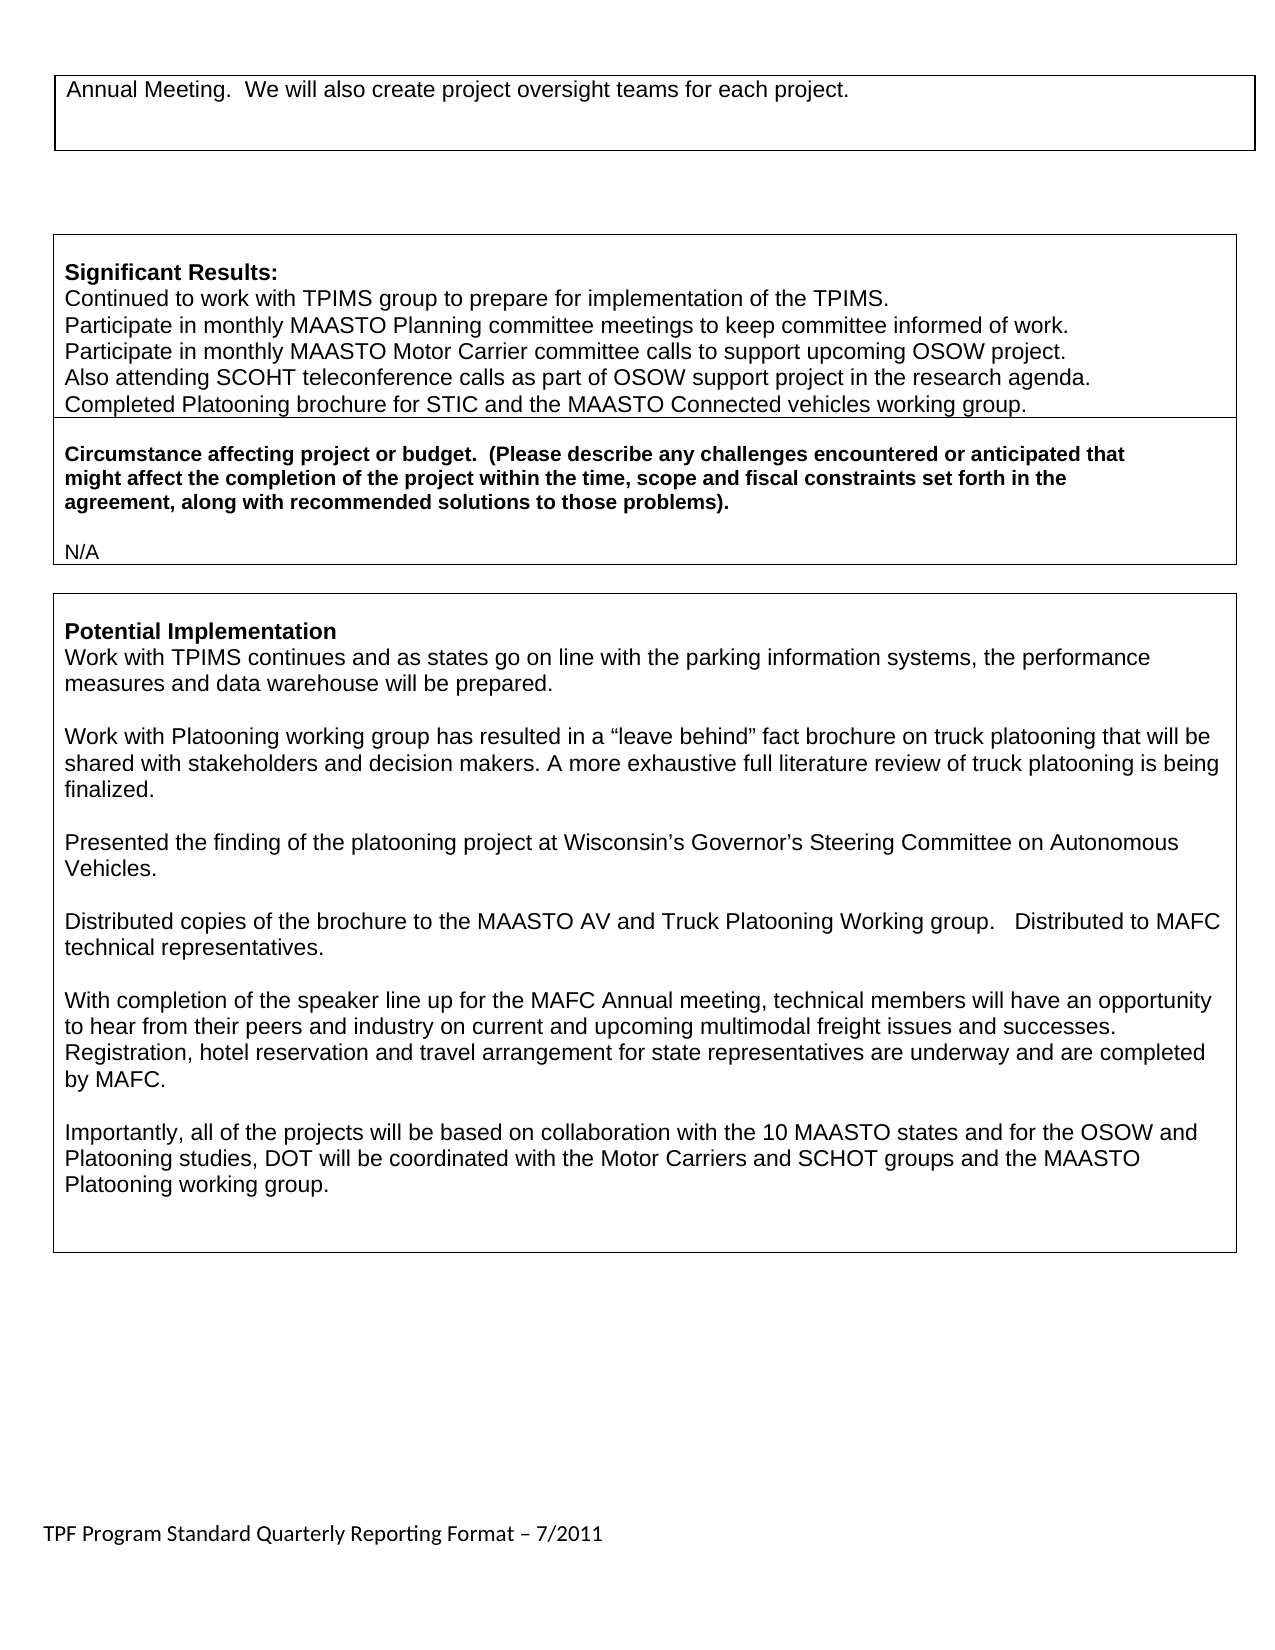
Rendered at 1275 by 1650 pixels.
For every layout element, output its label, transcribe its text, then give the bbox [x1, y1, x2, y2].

table_cell Circumstance affecting project or budget. (Please describe any challenges encountered or anticipated that might affect the completion of the project within the time, scope and fiscal constraints set forth in the agreement, along with recommended solutions to those problems). N/A [54, 418, 1236, 564]
table_header Potential Implementation Work with TPIMS continues and as states go on line with the parking information systems, the performance measures and data warehouse will be prepared. Work with Platooning working group has resulted in a “leave behind” fact brochure on truck platooning that will be shared with stakeholders and decision makers. A more exhaustive full literature review of truck platooning is being finalized. Presented the finding of the platooning project at Wisconsin’s Governor’s Steering Committee on Autonomous Vehicles. Distributed copies of the brochure to the MAASTO AV and Truck Platooning Working group. Distributed to MAFC technical representatives. With completion of the speaker line up for the MAFC Annual meeting, technical members will have an opportunity to hear from their peers and industry on current and upcoming multimodal freight issues and successes. Registration, hotel reservation and travel arrangement for state representatives are underway and are completed by MAFC. Importantly, all of the projects will be based on collaboration with the 10 MAASTO states and for the OSOW and Platooning studies, DOT will be coordinated with the Motor Carriers and SCHOT groups and the MAASTO Platooning working group. [54, 594, 1236, 1252]
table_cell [56, 76, 1254, 150]
table_header Significant Results: Continued to work with TPIMS group to prepare for implementation of the TPIMS. Participate in monthly MAASTO Planning committee meetings to keep committee informed of work. Participate in monthly MAASTO Motor Carrier committee calls to support upcoming OSOW project. Also attending SCOHT teleconference calls as part of OSOW support project in the research agenda. Completed Platooning brochure for STIC and the MAASTO Connected vehicles working group. [54, 235, 1236, 417]
